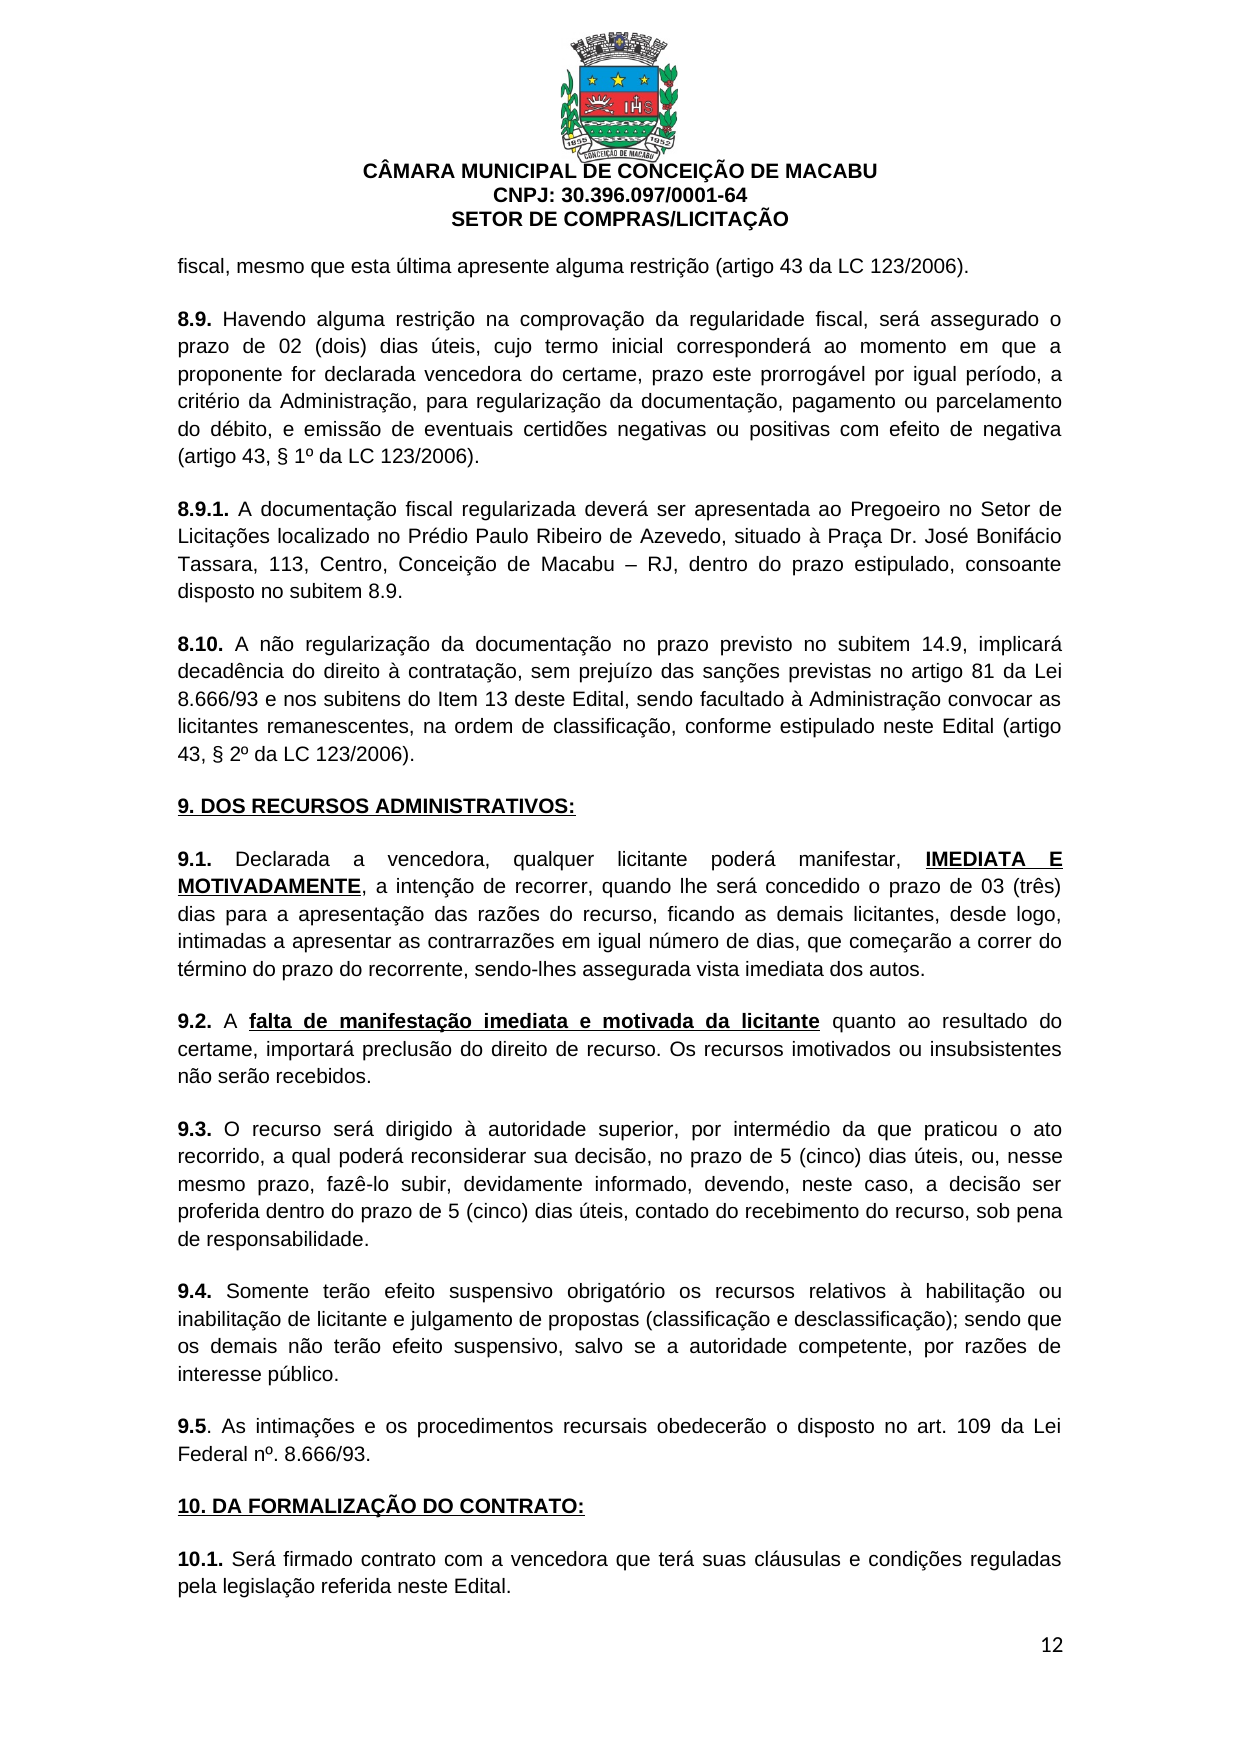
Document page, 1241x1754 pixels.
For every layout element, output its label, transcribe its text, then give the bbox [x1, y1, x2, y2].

text 8.10. A não regularização da documentação no prazo previsto no subitem 14.9, implicará decadência do direito à contratação, sem prejuízo das sanções previstas no artigo 81 da Lei 8.666/93 e nos subitens do Item 13 deste Edital, sendo facultado à Administração convocar as licitantes remanescentes, na ordem de classificação, conforme estipulado neste Edital (artigo 43, § 2º da LC 123/2006). [177, 632, 1063, 766]
text 9.5. As intimações e os procedimentos recursais obedecerão o disposto no art. 109 da Lei Federal nº. 8.666/93. [177, 1414, 1063, 1466]
text 8.9.1. A documentação fiscal regularizada deverá ser apresentada ao Pregoeiro no Setor de Licitações localizado no Prédio Paulo Ribeiro de Azevedo, situado à Praça Dr. José Bonifácio Tassara, 113, Centro, Conceição de Macabu – RJ, dentro do prazo estipulado, consoante disposto no subitem 8.9. [177, 497, 1063, 603]
text 9. DOS RECURSOS ADMINISTRATIVOS: [177, 794, 1063, 818]
text 9.4. Somente terão efeito suspensivo obrigatório os recursos relativos à habilitação ou inabilitação de licitante e julgamento de propostas (classificação e desclassificação); sendo que os demais não terão efeito suspensivo, salvo se a autoridade competente, por razões de interesse público. [177, 1279, 1063, 1386]
text 9.1. Declarada a vencedora, qualquer licitante poderá manifestar, IMEDIATA E MOTIVADAMENTE, a intenção de recorrer, quando lhe será concedido o prazo de 03 (três) dias para a apresentação das razões do recurso, ficando as demais licitantes, desde logo, intimadas a apresentar as contrarrazões em igual número de dias, que começarão a correr do término do prazo do recorrente, sendo-lhes assegurada vista imediata dos autos. [177, 847, 1063, 981]
picture [560, 32, 678, 163]
text 9.3. O recurso será dirigido à autoridade superior, por intermédio da que praticou o ato recorrido, a qual poderá reconsiderar sua decisão, no prazo de 5 (cinco) dias úteis, ou, nesse mesmo prazo, fazê-lo subir, devidamente informado, devendo, neste caso, a decisão ser proferida dentro do prazo de 5 (cinco) dias úteis, contado do recebimento do recurso, sob pena de responsabilidade. [177, 1117, 1063, 1251]
text 10.1. Será firmado contrato com a vencedora que terá suas cláusulas e condições reguladas pela legislação referida neste Edital. [177, 1547, 1063, 1598]
text 9.2. A falta de manifestação imediata e motivada da licitante quanto ao resultado do certame, importará preclusão do direito de recurso. Os recursos imotivados ou insubsistentes não serão recebidos. [177, 1009, 1063, 1088]
text 8.9. Havendo alguma restrição na comprovação da regularidade fiscal, será assegurado o prazo de 02 (dois) dias úteis, cujo termo inicial corresponderá ao momento em que a proponente for declarada vencedora do certame, prazo este prorrogável por igual período, a critério da Administração, para regularização da documentação, pagamento ou parcelamento do débito, e emissão de eventuais certidões negativas ou positivas com efeito de negativa (artigo 43, § 1º da LC 123/2006). [177, 307, 1063, 468]
text 10. DA FORMALIZAÇÃO DO CONTRATO: [177, 1494, 1063, 1518]
